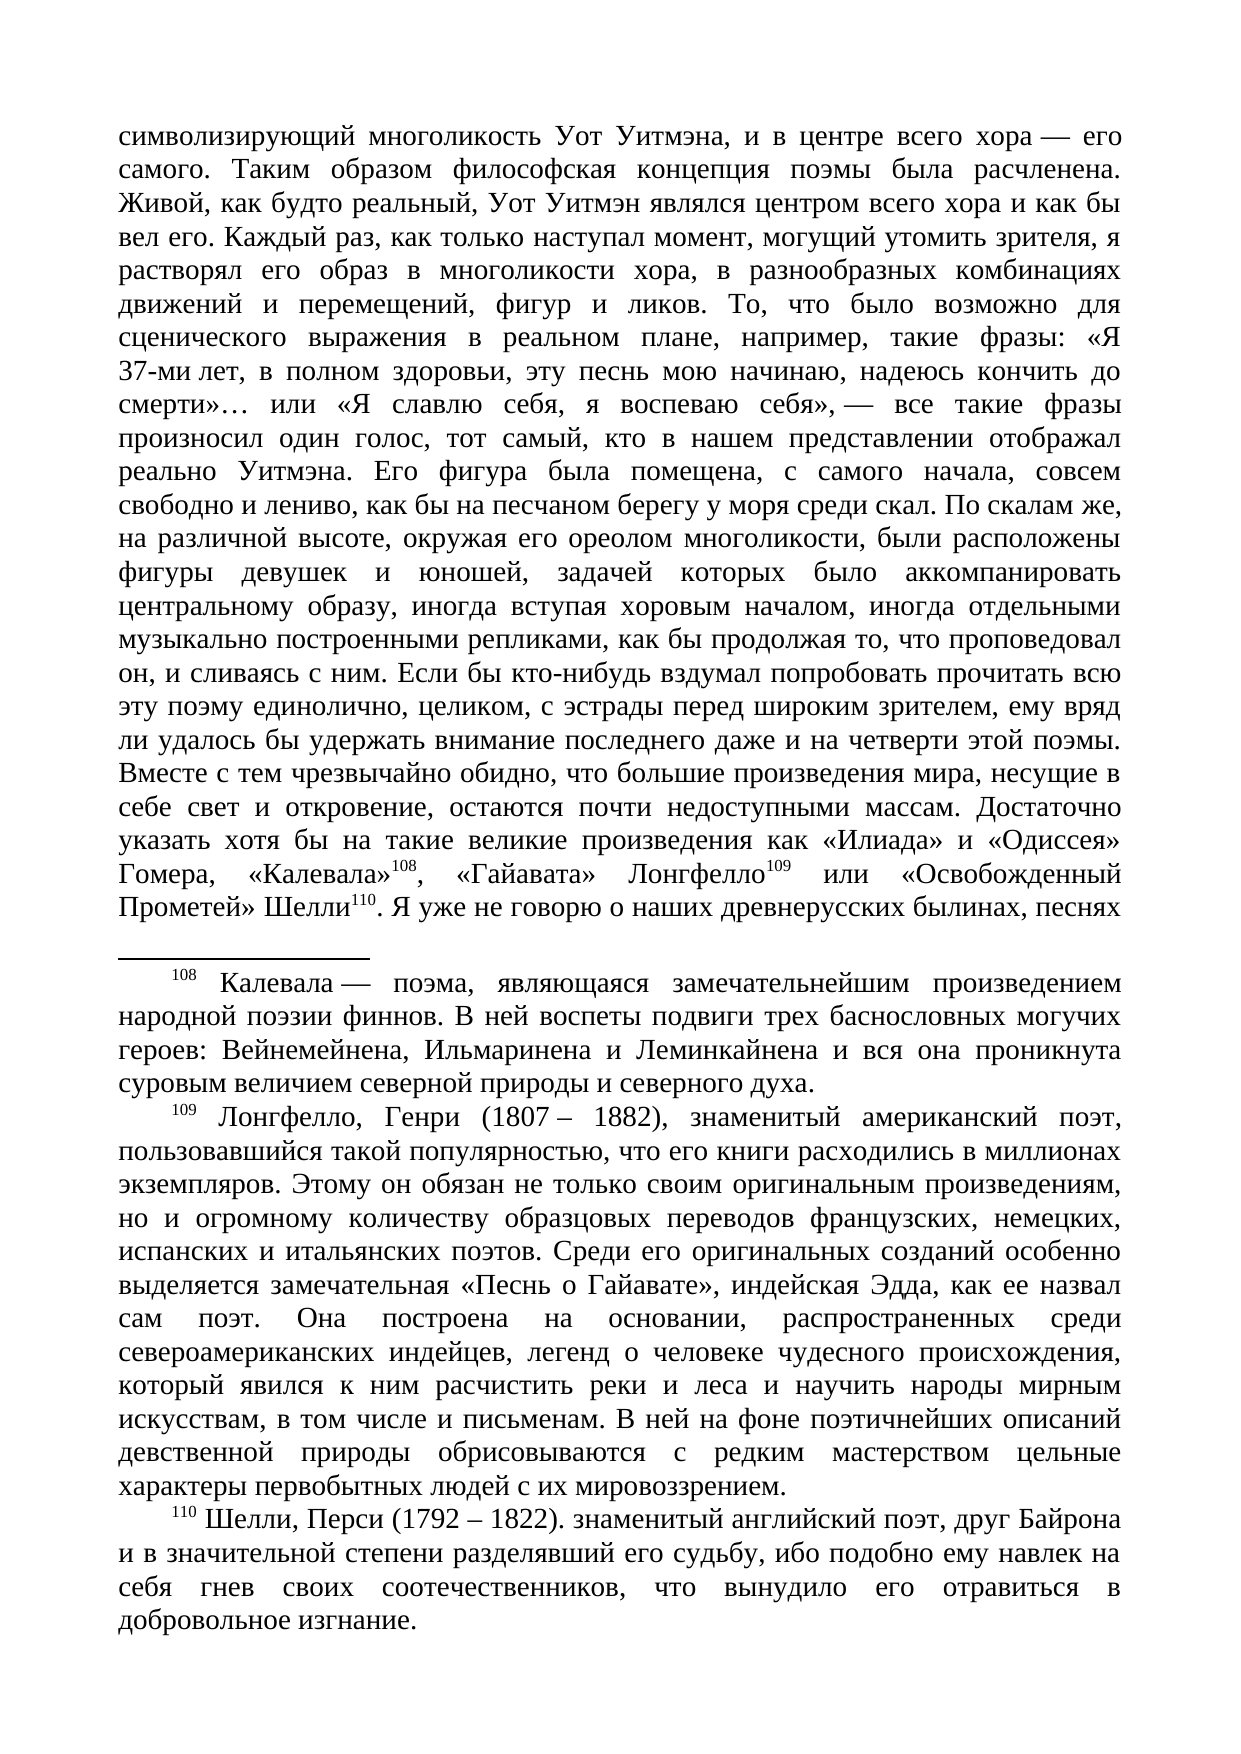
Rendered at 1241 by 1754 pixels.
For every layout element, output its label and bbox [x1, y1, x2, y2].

text [118, 118, 1122, 923]
